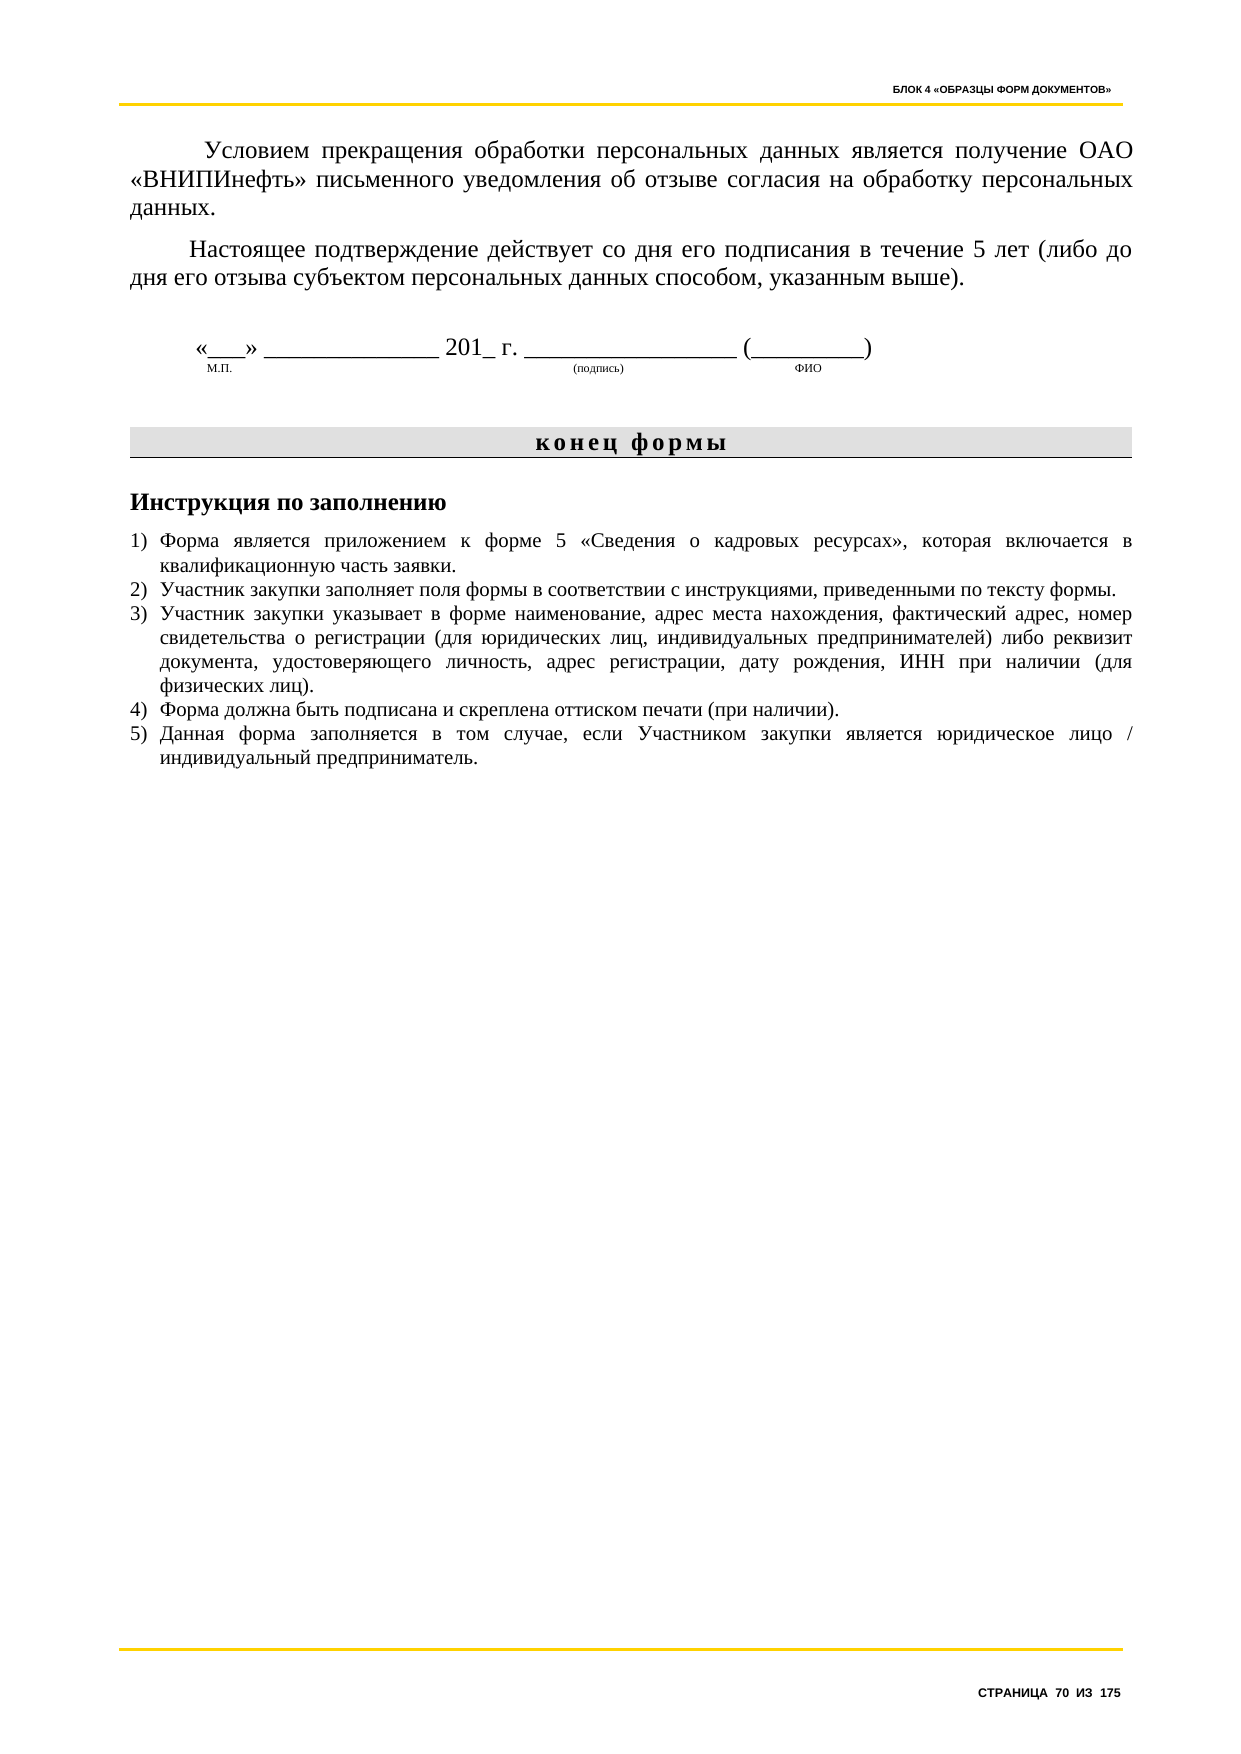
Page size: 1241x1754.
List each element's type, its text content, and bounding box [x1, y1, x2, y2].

list Форма должна быть подписана и скреплена оттиском печати (при наличии). [130, 697, 1134, 721]
text Настоящее подтверждение действует со дня его подписания в течение 5 лет (либо до дня его отзыва субъектом персональных данных способом, указанным выше). [130, 234, 1134, 291]
list Участник закупки указывает в форме наименование, адрес места нахождения, фактический адрес, номер свидетельства о регистрации (для юридических лиц, индивидуальных предпринимателей) либо реквизит документа, удостоверяющего личность, адрес регистрации, дату рождения, ИНН при наличии (для физических лиц). [130, 601, 1134, 697]
list Данная форма заполняется в том случае, если Участником закупки является юридическое лицо / индивидуальный предприниматель. [130, 721, 1134, 769]
text «___» ______________ 201_ г. _________________ (_________) [130, 332, 1134, 361]
text Инструкция по заполнению [130, 487, 1134, 516]
text Условием прекращения обработки персональных данных является получение ОАО «ВНИПИнефть» письменного уведомления об отзыве согласия на обработку персональных данных. [130, 135, 1134, 221]
list Форма является приложением к форме 5 «Сведения о кадровых ресурсах», которая включается в квалификационную часть заявки. [130, 528, 1134, 577]
list Участник закупки заполняет поля формы в соответствии с инструкциями, приведенными по тексту формы. [130, 577, 1134, 601]
text М.П. (подпись) ФИО [130, 361, 1134, 385]
text конец формы [130, 427, 1132, 457]
